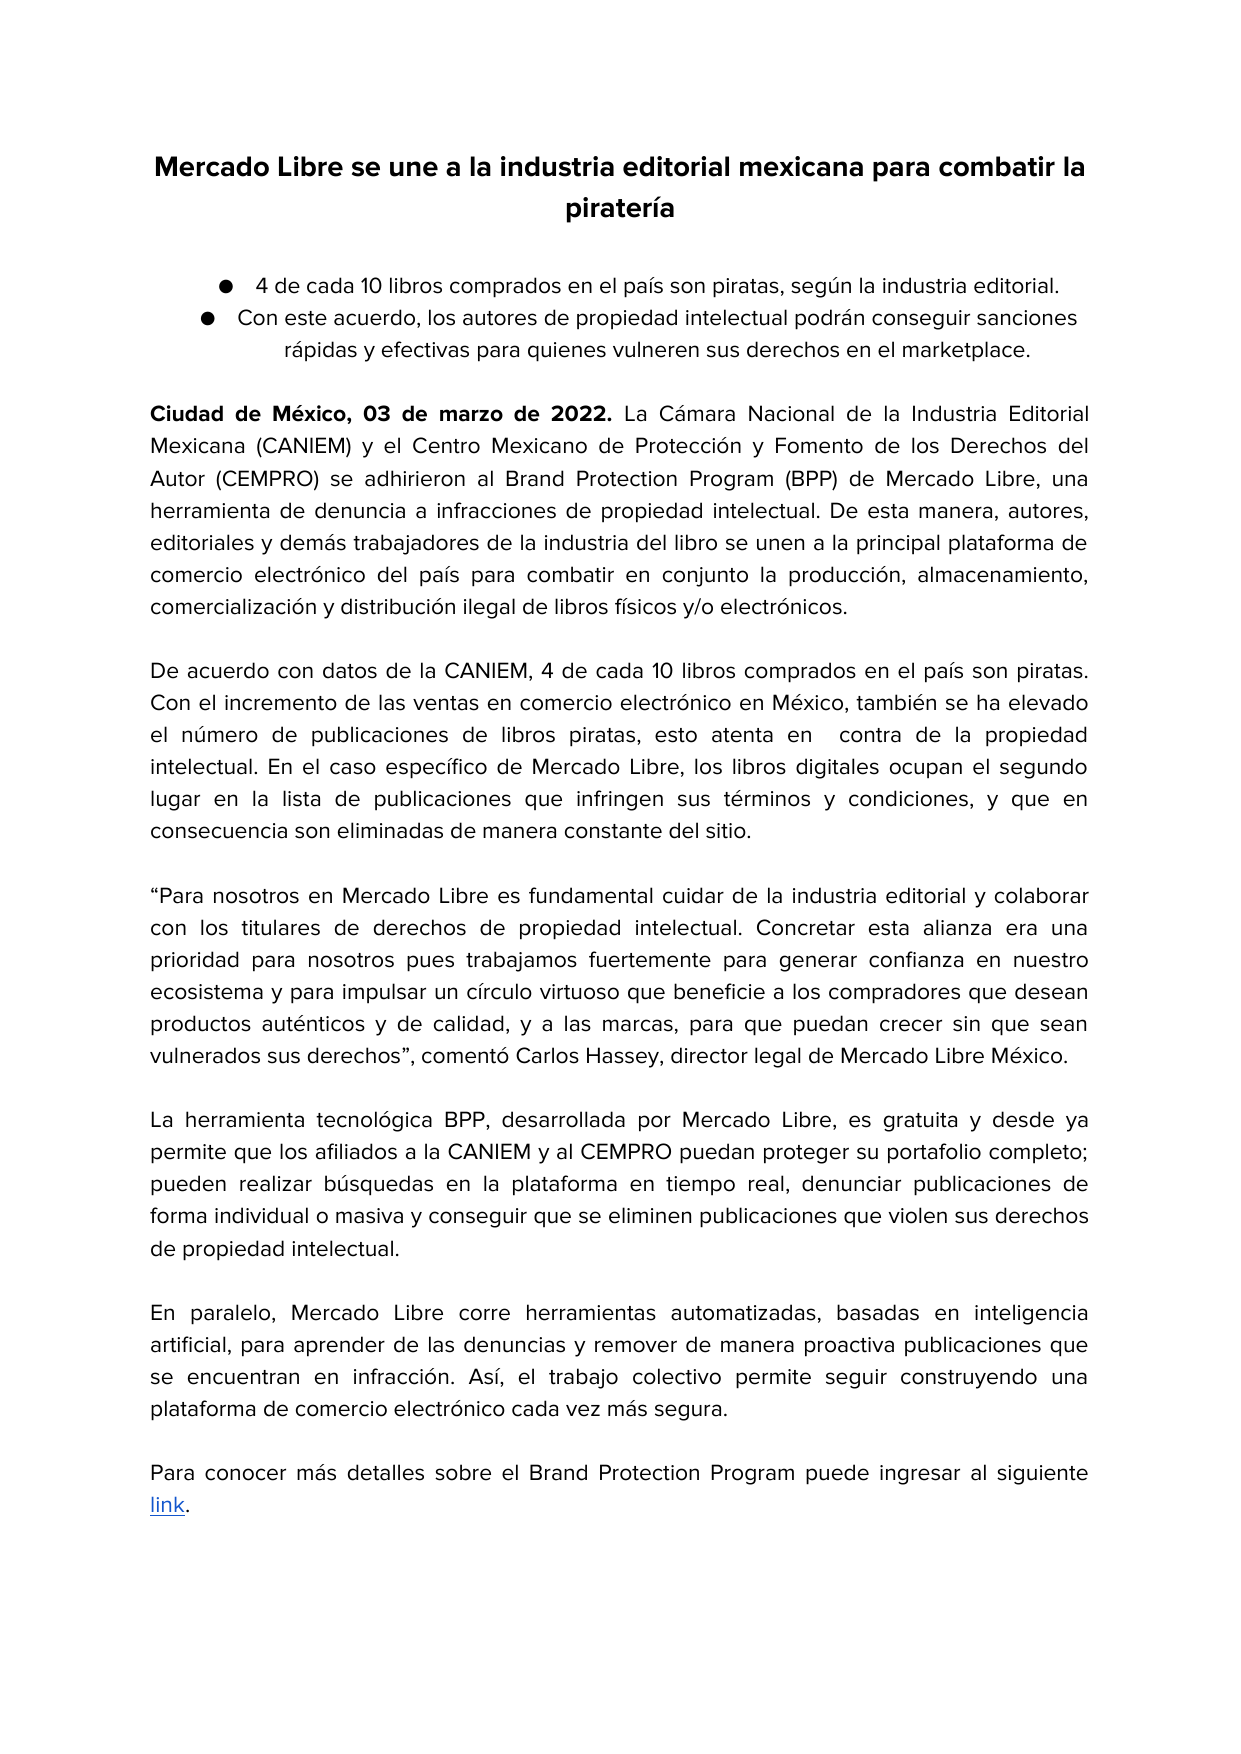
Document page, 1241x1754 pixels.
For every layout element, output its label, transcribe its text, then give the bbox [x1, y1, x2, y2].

list Con este acuerdo, los autores de propiedad intelectual podrán conseguir sanciones rápidas y efectivas para quienes vulneren sus derechos en el marketplace. [187, 304, 1090, 364]
text En paralelo, Mercado Libre corre herramientas automatizadas, basadas en inteligencia artificial, para aprender de las denuncias y remover de manera proactiva publicaciones que se encuentran en infracción. Así, el trabajo colectivo permite seguir construyendo una plataforma de comercio electrónico cada vez más segura. [150, 1299, 1090, 1423]
text “Para nosotros en Mercado Libre es fundamental cuidar de la industria editorial y colaborar con los titulares de derechos de propiedad intelectual. Concretar esta alianza era una prioridad para nosotros pues trabajamos fuertemente para generar confianza en nuestro ecosistema y para impulsar un círculo virtuoso que beneficie a los compradores que desean productos auténticos y de calidad, y a las marcas, para que puedan crecer sin que sean vulnerados sus derechos”, comentó Carlos Hassey, director legal de Mercado Libre México. [150, 882, 1090, 1070]
list 4 de cada 10 libros comprados en el país son piratas, según la industria editorial. [187, 272, 1090, 300]
text La herramienta tecnológica BPP, desarrollada por Mercado Libre, es gratuita y desde ya permite que los afiliados a la CANIEM y al CEMPRO puedan proteger su portafolio completo; pueden realizar búsquedas en la plataforma en tiempo real, denunciar publicaciones de forma individual o masiva y conseguir que se eliminen publicaciones que violen sus derechos de propiedad intelectual. [150, 1107, 1090, 1263]
text Ciudad de México, 03 de marzo de 2022. La Cámara Nacional de la Industria Editorial Mexicana (CANIEM) y el Centro Mexicano de Protección y Fomento de los Derechos del Autor (CEMPRO) se adhirieron al Brand Protection Program (BPP) de Mercado Libre, una herramienta de denuncia a infracciones de propiedad intelectual. De esta manera, autores, editoriales y demás trabajadores de la industria del libro se unen a la principal plataforma de comercio electrónico del país para combatir en conjunto la producción, almacenamiento, comercialización y distribución ilegal de libros físicos y/o electrónicos. [150, 401, 1090, 621]
text De acuerdo con datos de la CANIEM, 4 de cada 10 libros comprados en el país son piratas. Con el incremento de las ventas en comercio electrónico en México, también se ha elevado el número de publicaciones de libros piratas, esto atenta en contra de la propiedad intelectual. En el caso específico de Mercado Libre, los libros digitales ocupan el segundo lugar en la lista de publicaciones que infringen sus términos y condiciones, y que en consecuencia son eliminadas de manera constante del sitio. [150, 657, 1090, 846]
text Mercado Libre se une a la industria editorial mexicana para combatir la piratería [150, 150, 1090, 226]
text Para conocer más detalles sobre el Brand Protection Program puede ingresar al siguiente link. [150, 1459, 1090, 1519]
